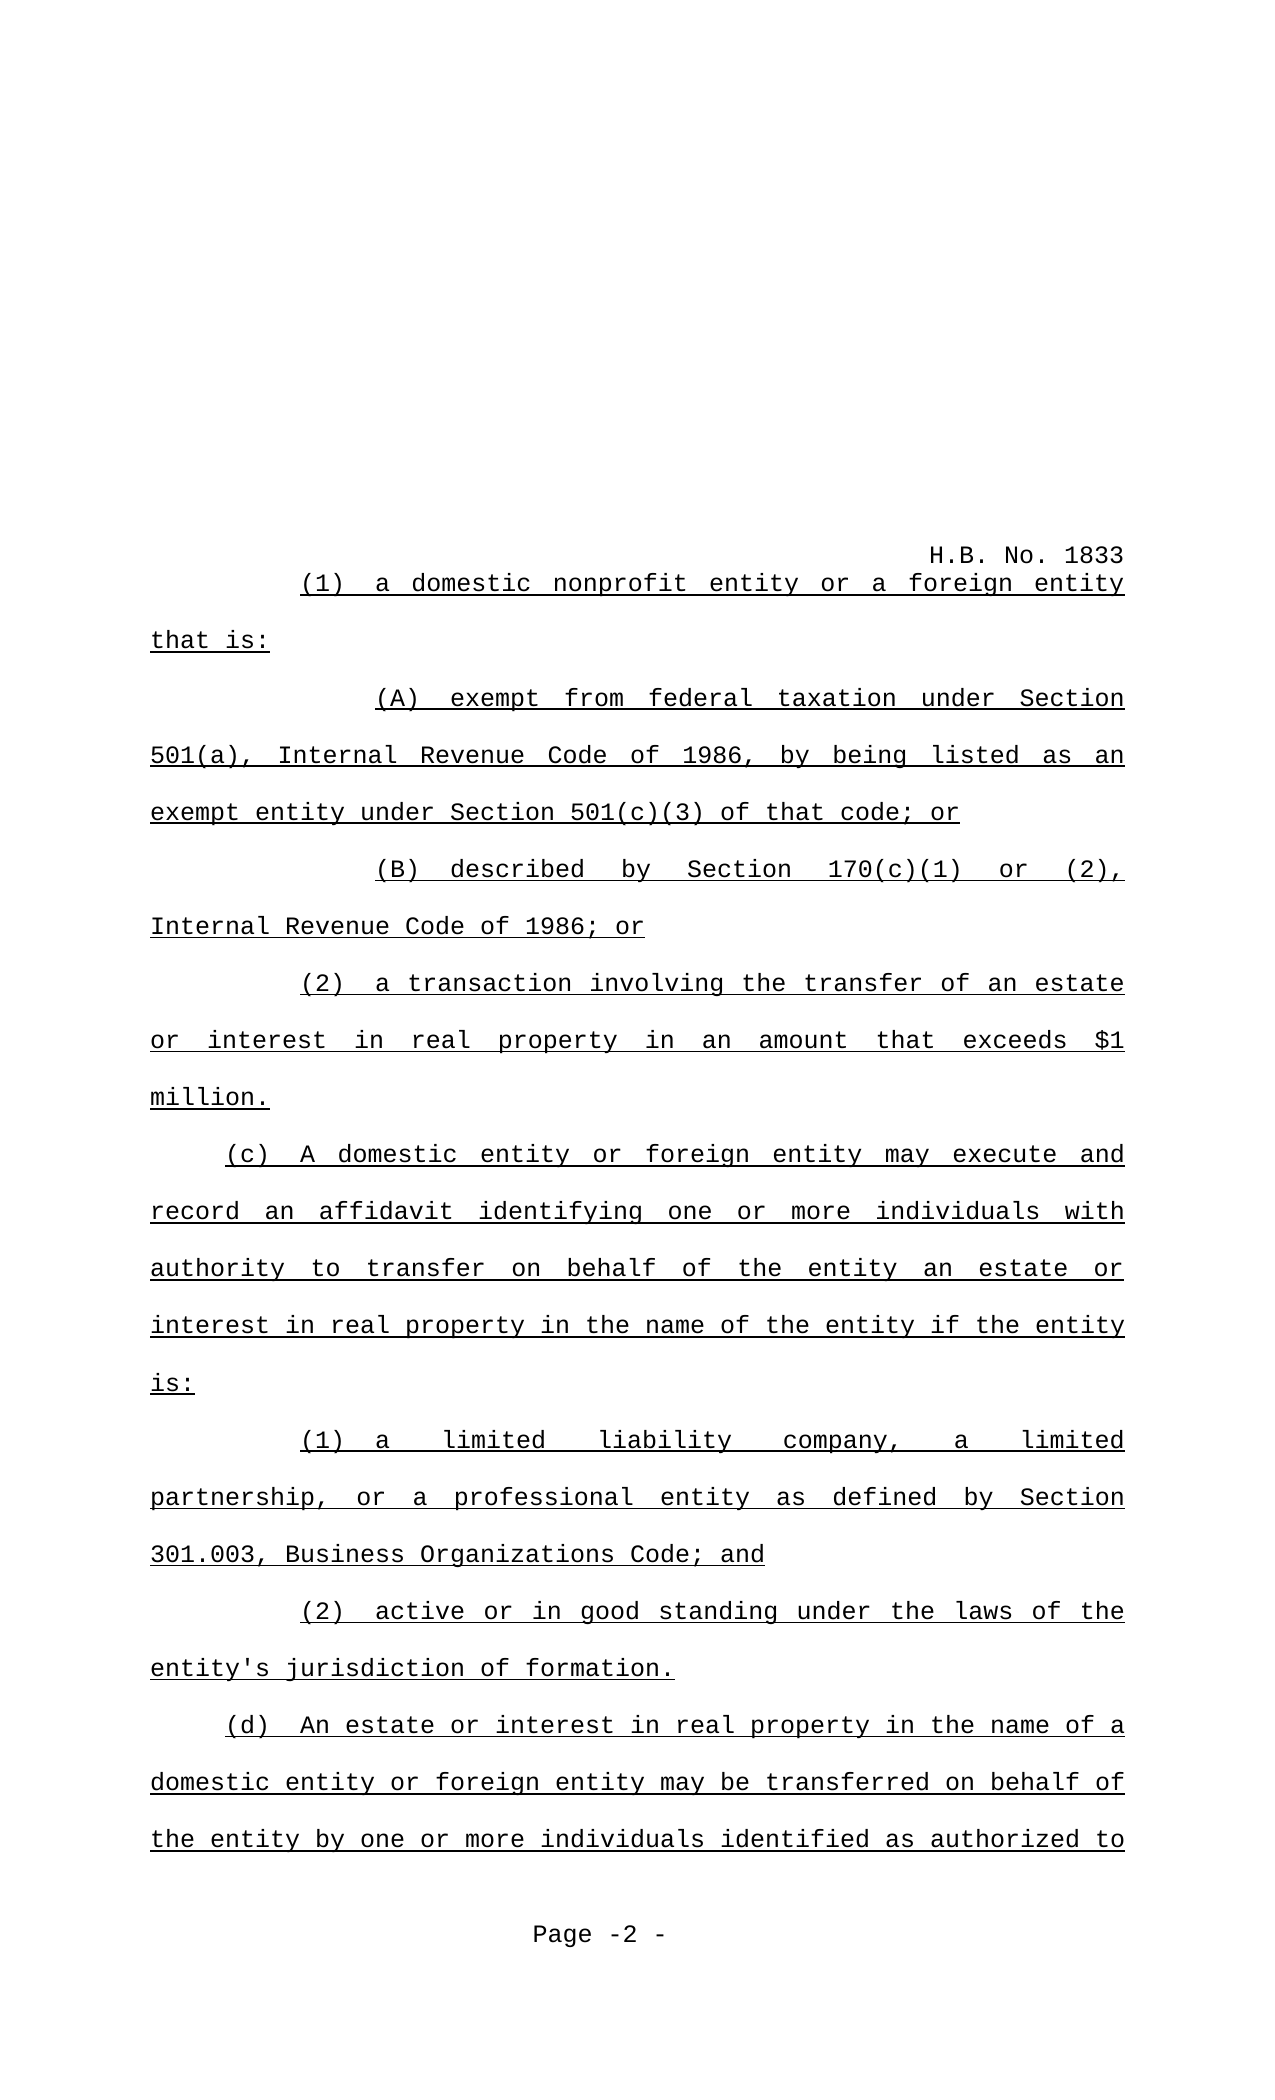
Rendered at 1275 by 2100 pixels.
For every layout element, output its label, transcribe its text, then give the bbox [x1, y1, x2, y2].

text (A) exempt from federal taxation under Section 501(a), Internal Revenue Code of 1986, by being listed as an exempt entity under Section 501(c)(3) of that code; or [150, 685, 1125, 765]
text (2) active or in good standing under the laws of the entity's jurisdiction of formation. [150, 1598, 1125, 1684]
text (1) a limited liability company, a limited partnership, or a professional entity as defined by Section 301.003, Business Organizations Code; and [150, 1427, 1125, 1508]
text (c) A domestic entity or foreign entity may execute and record an affidavit identifying one or more individuals with authority to transfer on behalf of the entity an estate or interest in real property in the name of the entity if the entity is: [150, 1224, 1125, 1336]
text (A) exempt from federal taxation under Section 501(a), Internal Revenue Code of 1986, by being listed as an exempt entity under Section 501(c)(3) of that code; or [150, 767, 1125, 828]
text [150, 1795, 1125, 1850]
text (1) a domestic nonprofit entity or a foreign entity that is: [150, 571, 1125, 656]
text (c) A domestic entity or foreign entity may execute and record an affidavit identifying one or more individuals with authority to transfer on behalf of the entity an estate or interest in real property in the name of the entity if the entity is: [150, 1338, 1125, 1398]
text (c) A domestic entity or foreign entity may execute and record an affidavit identifying one or more individuals with authority to transfer on behalf of the entity an estate or interest in real property in the name of the entity if the entity is: [150, 1142, 1125, 1222]
text (2) a transaction involving the transfer of an estate or interest in real property in an amount that exceeds $1 million. [150, 970, 1125, 1051]
text (B) described by Section 170(c)(1) or (2), Internal Revenue Code of 1986; or [150, 856, 1125, 942]
text (1) a limited liability company, a limited partnership, or a professional entity as defined by Section 301.003, Business Organizations Code; and [150, 1509, 1125, 1570]
text (2) a transaction involving the transfer of an estate or interest in real property in an amount that exceeds $1 million. [150, 1052, 1125, 1113]
